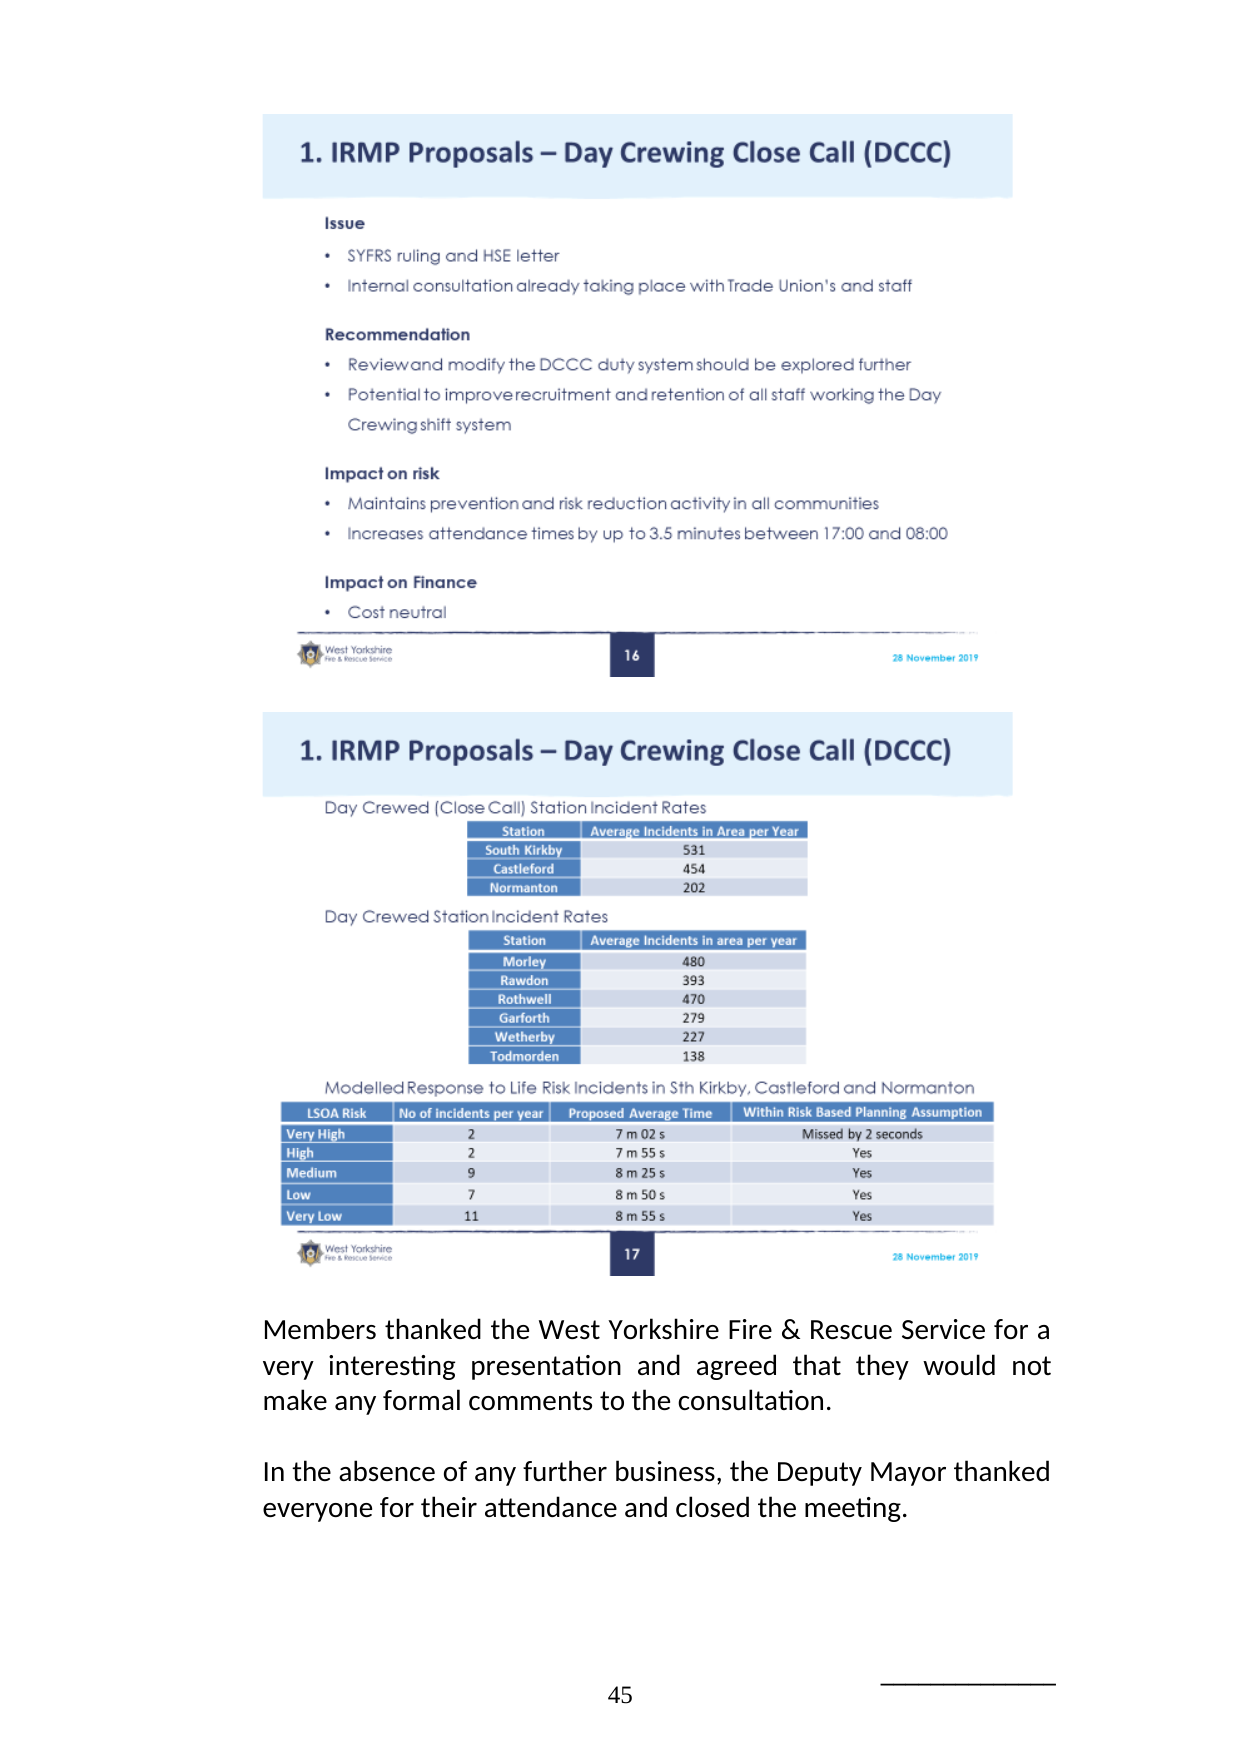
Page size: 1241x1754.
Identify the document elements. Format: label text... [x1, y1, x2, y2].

picture [262, 114, 1013, 677]
picture [262, 712, 1013, 1276]
text In the absence of any further business, the Deputy Mayor thanked everyone for their attendance and closed the meeting. [262, 1453, 1053, 1525]
text Members thanked the West Yorkshire Fire & Rescue Service for a very interesting presentation and agreed that they would not make any formal comments to the consultation. [262, 1311, 1053, 1418]
